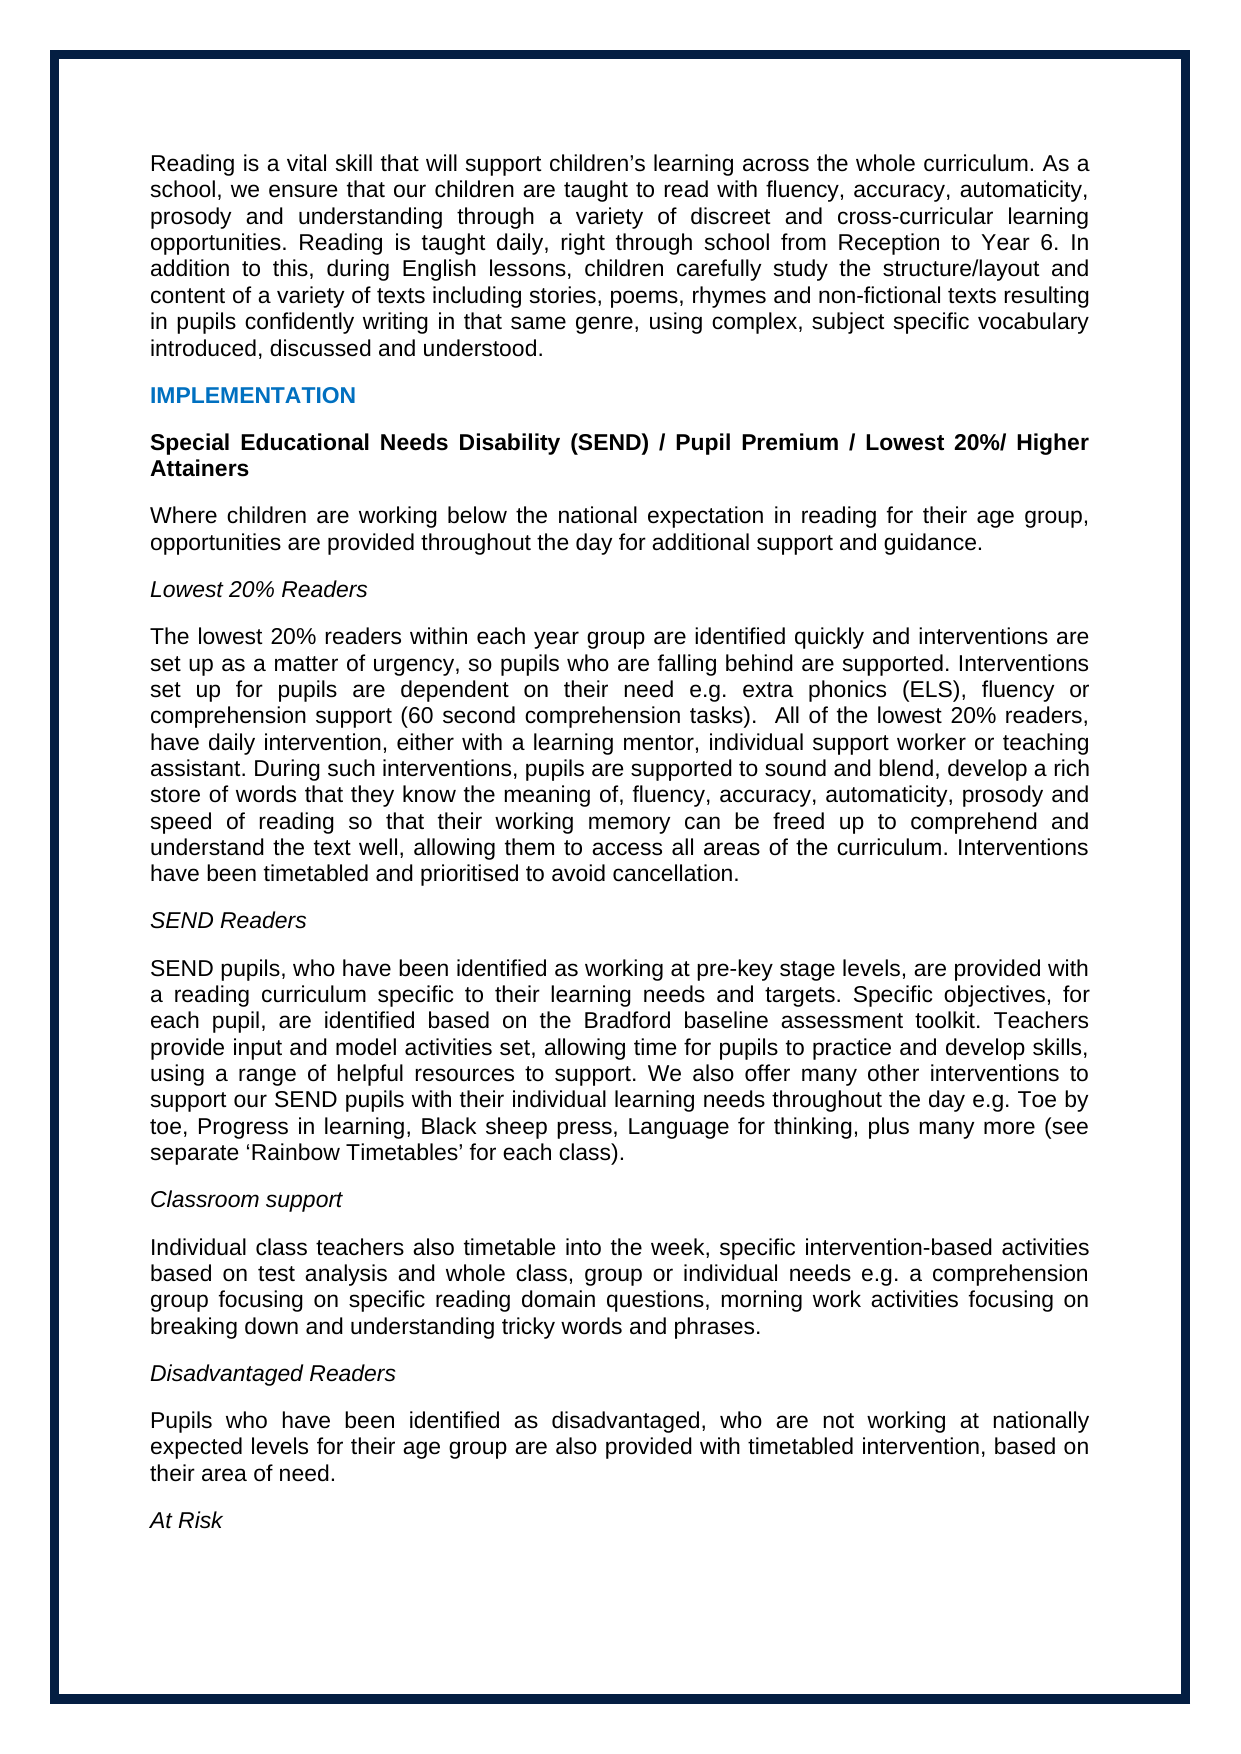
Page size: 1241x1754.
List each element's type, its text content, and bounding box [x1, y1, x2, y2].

text Reading is a vital skill that will support children’s learning across the whole curriculum. As a school, we ensure that our children are taught to read with fluency, accuracy, automaticity, prosody and understanding through a variety of discreet and cross-curricular learning opportunities. Reading is taught daily, right through school from Reception to Year 6. In addition to this, during English lessons, children carefully study the structure/layout and content of a variety of texts including stories, poems, rhymes and non-fictional texts resulting in pupils confidently writing in that same genre, using complex, subject specific vocabulary introduced, discussed and understood. [150, 150, 1090, 361]
text The lowest 20% readers within each year group are identified quickly and interventions are set up as a matter of urgency, so pupils who are falling behind are supported. Interventions set up for pupils are dependent on their need e.g. extra phonics (ELS), fluency or comprehension support (60 second comprehension tasks). All of the lowest 20% readers, have daily intervention, either with a learning mentor, individual support worker or teaching assistant. During such interventions, pupils are supported to sound and blend, develop a rich store of words that they know the meaning of, fluency, accuracy, automaticity, prosody and speed of reading so that their working memory can be freed up to comprehend and understand the text well, allowing them to access all areas of the curriculum. Interventions have been timetabled and prioritised to avoid cancellation. [150, 623, 1090, 887]
text Where children are working below the national expectation in reading for their age group, opportunities are provided throughout the day for additional support and guidance. [150, 502, 1090, 555]
text Lowest 20% Readers [150, 576, 1090, 602]
text IMPLEMENTATION [150, 382, 1090, 408]
text Special Educational Needs Disability (SEND) / Pupil Premium / Lowest 20%/ Higher Attainers [150, 429, 1090, 482]
text Disadvantaged Readers [150, 1360, 1090, 1386]
text At Risk [150, 1507, 1090, 1533]
text Pupils who have been identified as disadvantaged, who are not working at nationally expected levels for their age group are also provided with timetabled intervention, based on their area of need. [150, 1407, 1090, 1486]
text Individual class teachers also timetable into the week, specific intervention-based activities based on test analysis and whole class, group or individual needs e.g. a comprehension group focusing on specific reading domain questions, morning work activities focusing on breaking down and understanding tricky words and phrases. [150, 1233, 1090, 1339]
text SEND pupils, who have been identified as working at pre-key stage levels, are provided with a reading curriculum specific to their learning needs and targets. Specific objectives, for each pupil, are identified based on the Bradford baseline assessment toolkit. Teachers provide input and model activities set, allowing time for pupils to practice and develop skills, using a range of helpful resources to support. We also offer many other interventions to support our SEND pupils with their individual learning needs throughout the day e.g. Toe by toe, Progress in learning, Black sheep press, Language for thinking, plus many more (see separate ‘Rainbow Timetables’ for each class). [150, 955, 1090, 1166]
text SEND Readers [150, 907, 1090, 934]
text Classroom support [150, 1186, 1090, 1213]
